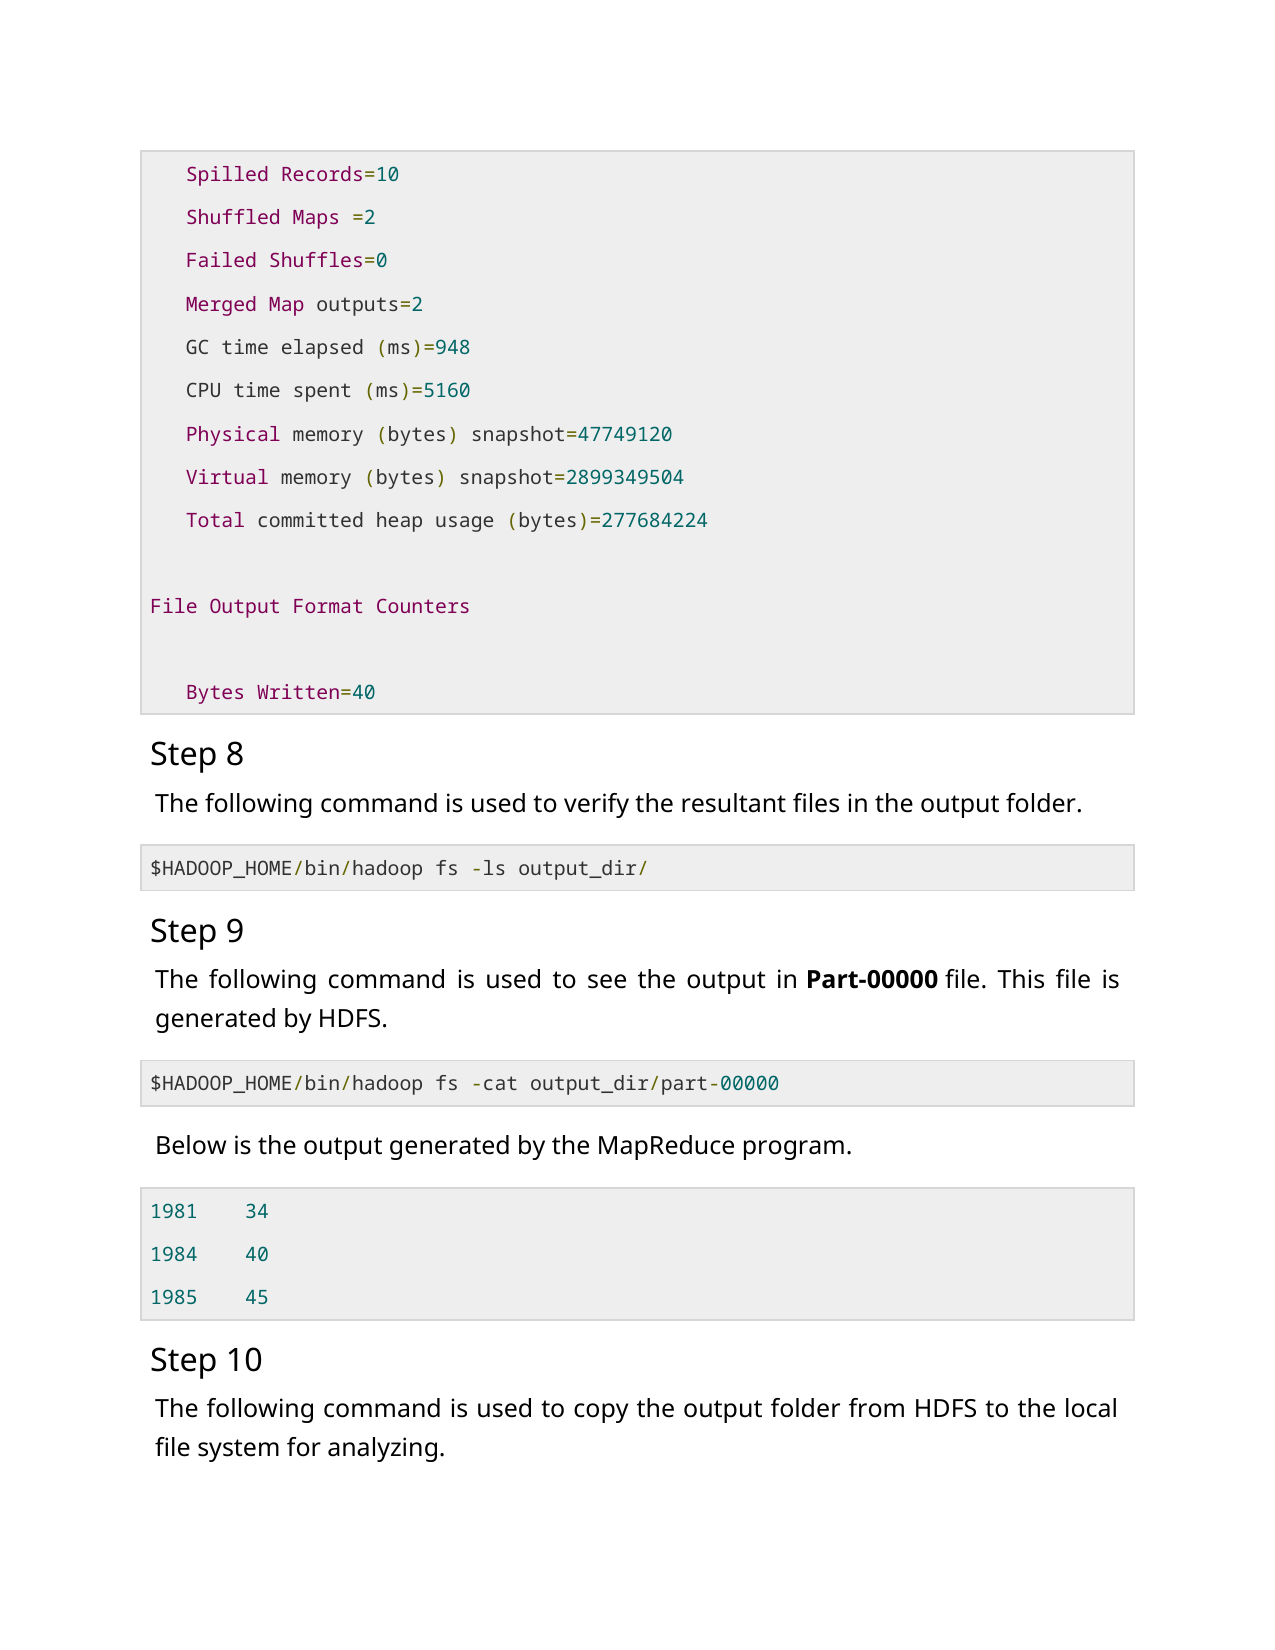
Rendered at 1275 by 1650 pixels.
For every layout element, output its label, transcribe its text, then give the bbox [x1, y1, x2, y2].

text $HADOOP_HOME/bin/hadoop fs -cat output_dir/part-00000 [142, 1061, 1133, 1105]
text 1984 40 [142, 1230, 1133, 1267]
text Virtual memory (bytes) snapshot=2899349504 [142, 453, 1133, 490]
text GC time elapsed (ms)=948 [142, 323, 1133, 360]
text 1981 34 [142, 1189, 1133, 1224]
text Spilled Records=10 [142, 152, 1133, 187]
text Merged Map outputs=2 [142, 280, 1133, 317]
text Total committed heap usage (bytes)=277684224 [142, 497, 1133, 533]
subtitle Step 9 [150, 907, 1120, 951]
subtitle Step 8 [150, 731, 1120, 775]
text Failed Shuffles=0 [142, 237, 1133, 273]
text The following command is used to verify the resultant files in the output folder. [155, 780, 1120, 819]
text CPU time spent (ms)=5160 [142, 367, 1133, 403]
text Below is the output generated by the MapReduce program. [155, 1123, 1120, 1162]
text File Output Format Counters [142, 582, 1133, 619]
subtitle Step 10 [150, 1337, 1120, 1381]
text The following command is used to copy the output folder from HDFS to the local file system for analyzing. [155, 1386, 1120, 1464]
text 1985 45 [142, 1274, 1133, 1319]
text The following command is used to see the output in Part-00000 file. This file is generated by HDFS. [155, 956, 1120, 1035]
text Shuffled Maps =2 [142, 193, 1133, 230]
text $HADOOP_HOME/bin/hadoop fs -ls output_dir/ [142, 846, 1133, 890]
text Physical memory (bytes) snapshot=47749120 [142, 410, 1133, 447]
text Bytes Written=40 [142, 668, 1133, 713]
